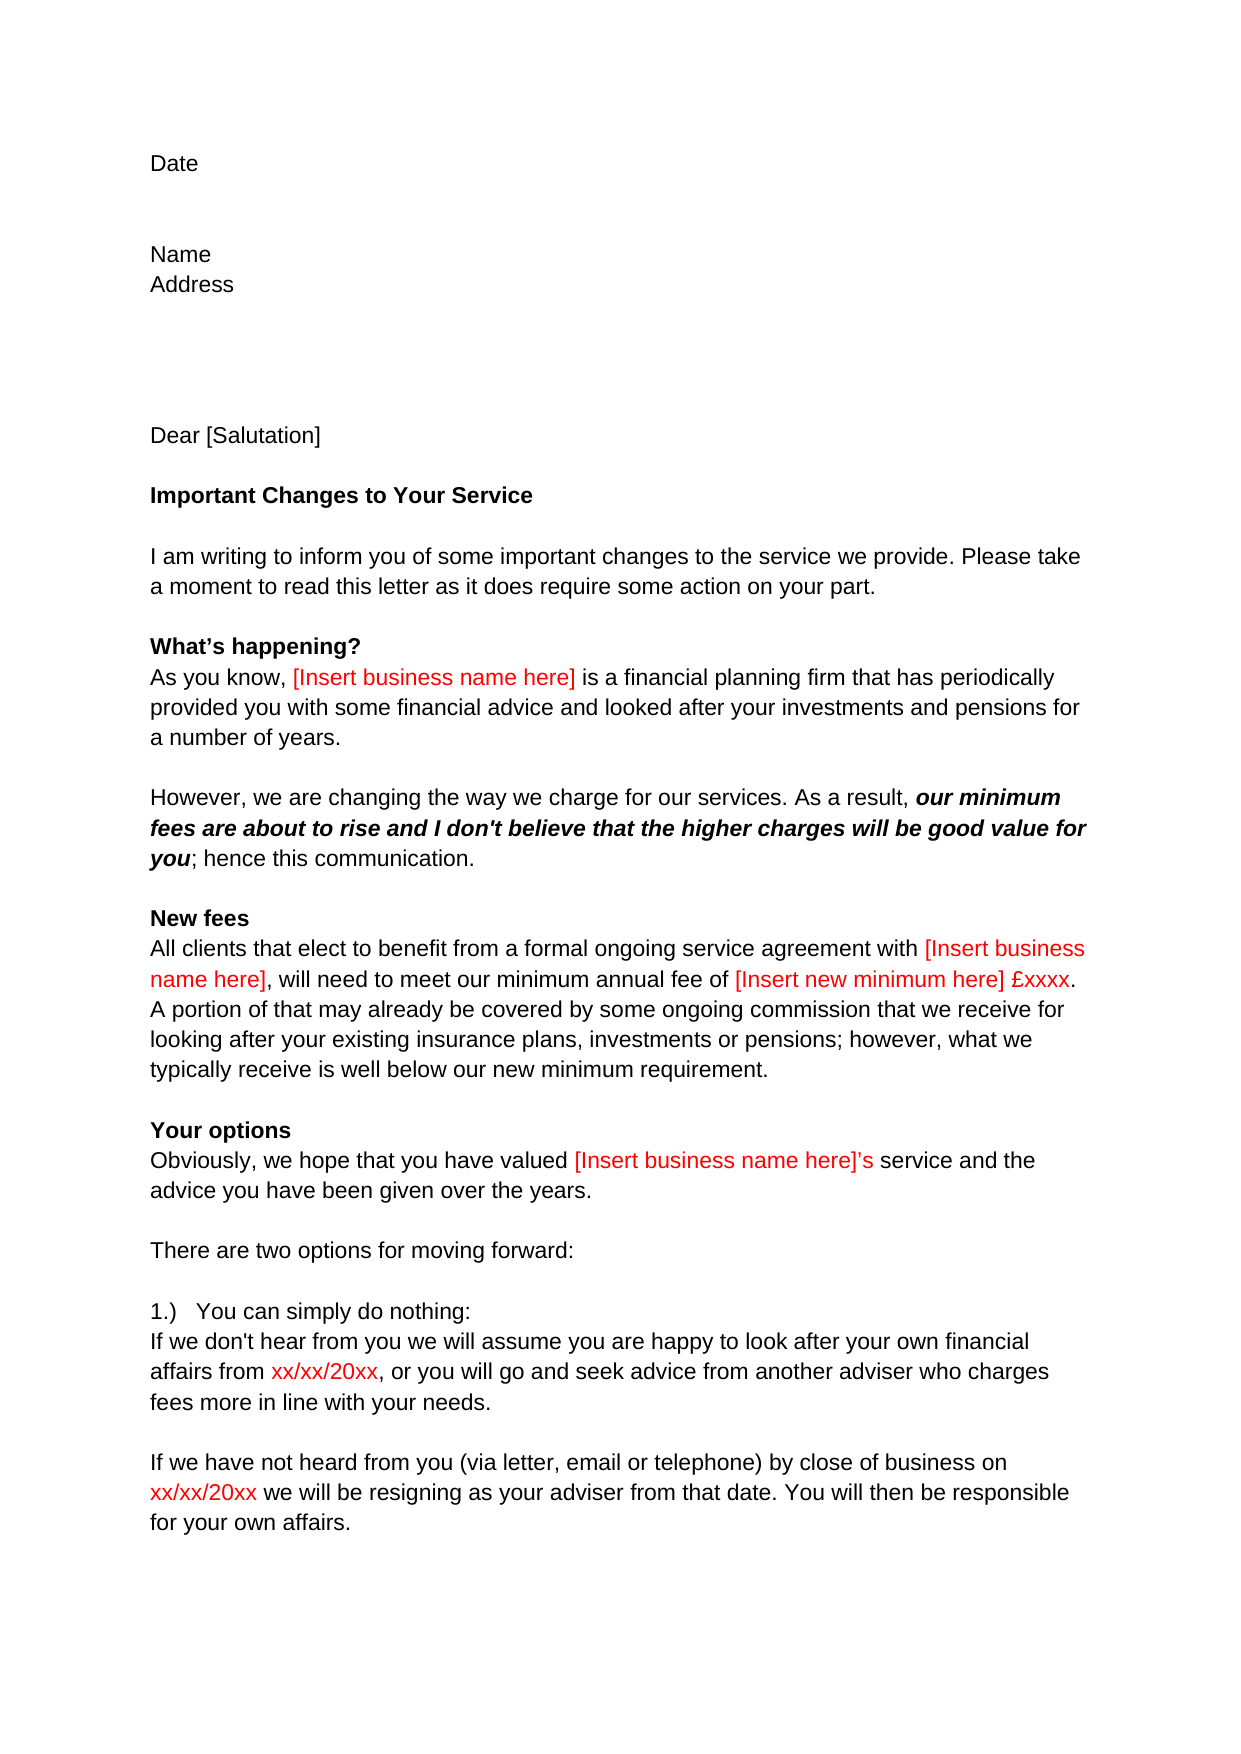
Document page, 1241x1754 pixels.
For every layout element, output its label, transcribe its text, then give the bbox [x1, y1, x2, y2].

text Dear [Salutation] [150, 422, 1090, 448]
text Your options [150, 1117, 1090, 1143]
text Date [150, 150, 1090, 176]
text Obviously, we hope that you have valued [Insert business name here]’s service and the advice you have been given over the years. [150, 1147, 1090, 1203]
text As you know, [Insert business name here] is a financial planning firm that has periodically provided you with some financial advice and looked after your investments and pensions for a number of years. [150, 663, 1090, 750]
text New fees [150, 905, 1090, 932]
text Address [150, 271, 1090, 297]
text Name [150, 241, 1090, 267]
text What’s happening? [150, 633, 1090, 660]
text If we have not heard from you (via letter, email or telephone) by close of business on xx/xx/20xx we will be resigning as your adviser from that date. You will then be responsible for your own affairs. [150, 1449, 1090, 1536]
text Important Changes to Your Service [150, 482, 1090, 509]
text However, we are changing the way we charge for our services. As a result, our minimum fees are about to rise and I don't believe that the higher charges will be good value for you; hence this communication. [150, 784, 1090, 871]
text I am writing to inform you of some important changes to the service we provide. Please take a moment to read this letter as it does require some action on your part. [150, 543, 1090, 599]
text There are two options for moving forward: [150, 1237, 1090, 1264]
text 1.) You can simply do nothing: [150, 1298, 1090, 1324]
text If we don't hear from you we will assume you are happy to look after your own financial affairs from xx/xx/20xx, or you will go and seek advice from another adviser who charges fees more in line with your needs. [150, 1328, 1090, 1415]
text All clients that elect to benefit from a formal ongoing service agreement with [Insert business name here], will need to meet our minimum annual fee of [Insert new minimum here] £xxxx. A portion of that may already be covered by some ongoing commission that we receive for looking after your existing insurance plans, investments or pensions; however, what we typically receive is well below our new minimum requirement. [150, 935, 1090, 1083]
